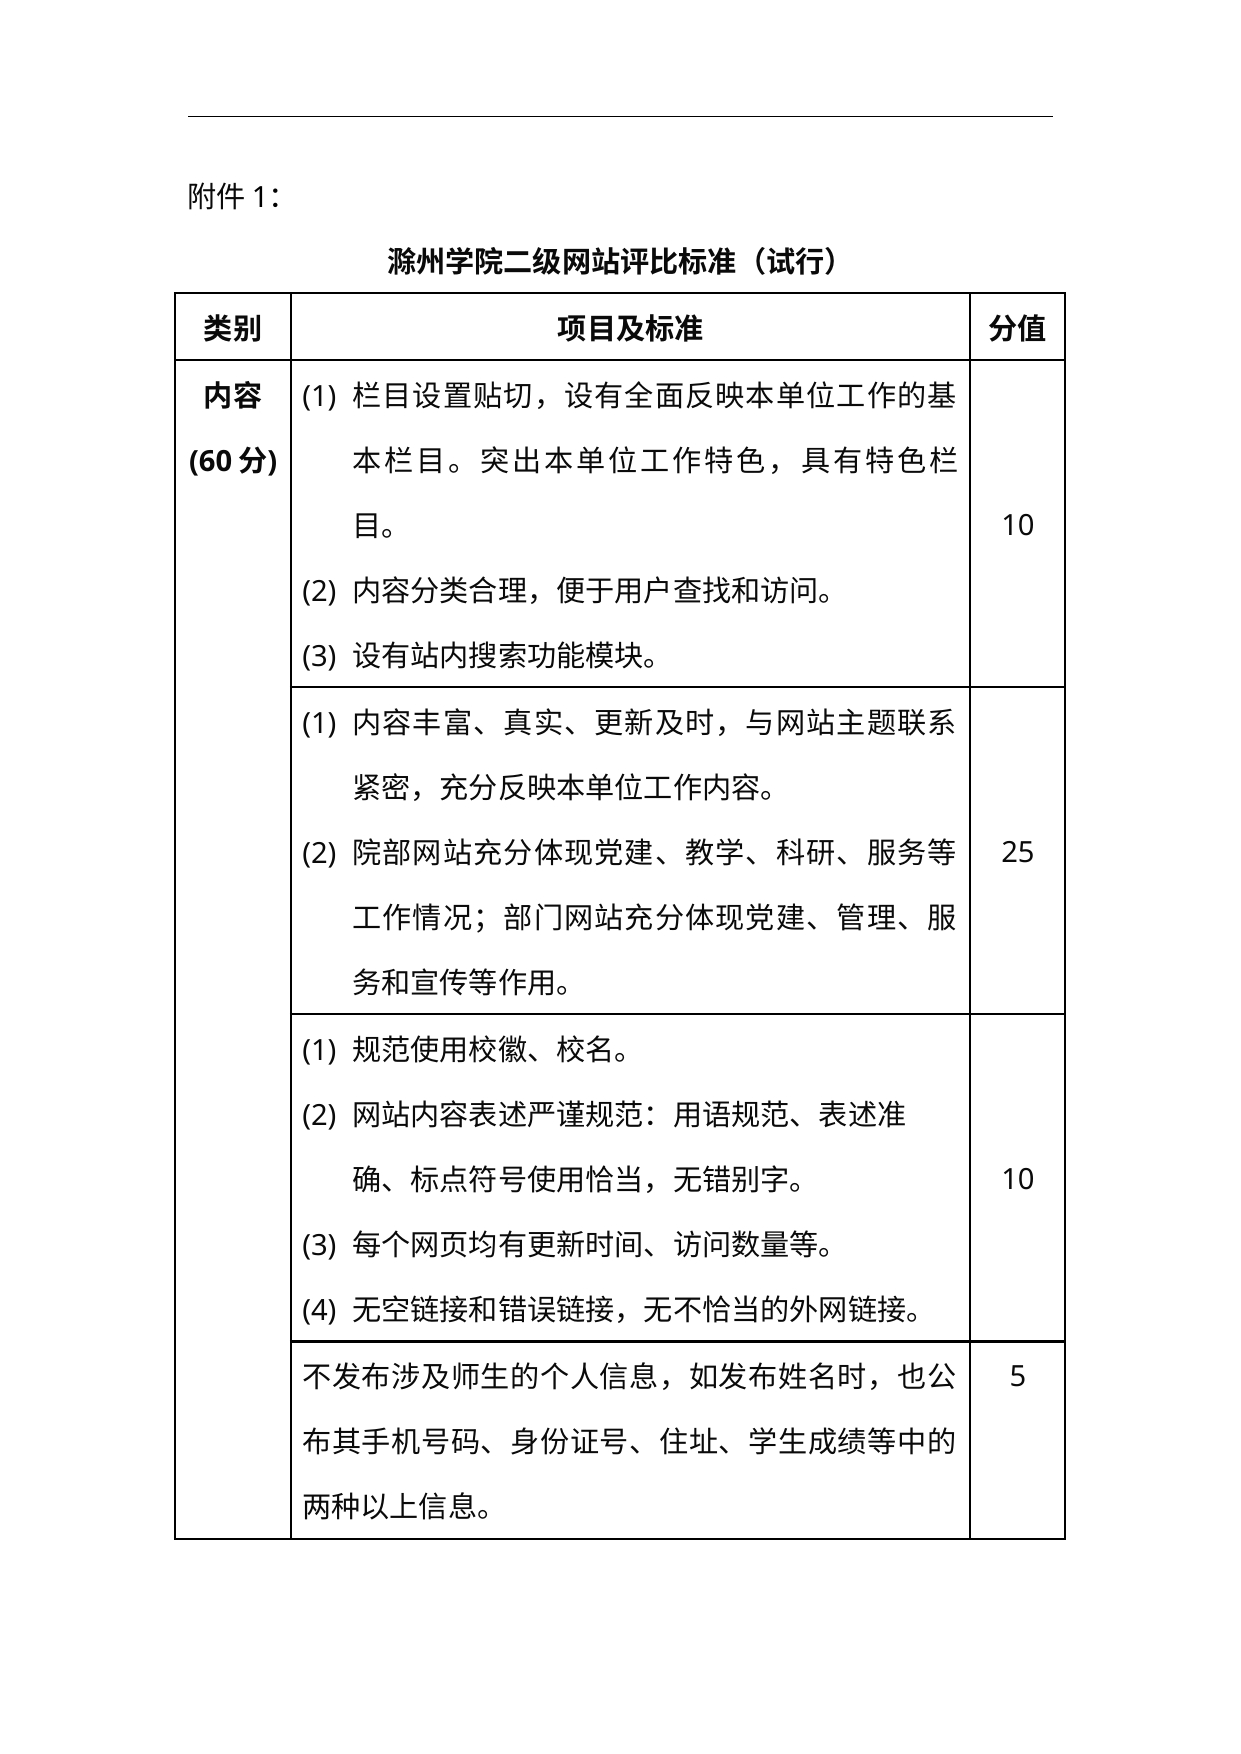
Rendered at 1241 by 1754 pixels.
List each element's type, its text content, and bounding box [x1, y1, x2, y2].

table_header 分值 [971, 294, 1064, 359]
table_cell 内容 (60分) [176, 361, 290, 1537]
table_cell 规范使用校徽、校名。 网站内容表述严谨规范：用语规范、表述准确、标点符号使用恰当，无错别字。 每个网页均有更新时间、访问数量等。 无空链接和错误链接，无不恰当的外网链接。 [292, 1015, 969, 1340]
text 附件1： [187, 162, 1053, 227]
table_cell 10 [971, 361, 1064, 686]
table_cell 5 [971, 1343, 1064, 1537]
table_cell 栏目设置贴切，设有全面反映本单位工作的基本栏目。突出本单位工作特色，具有特色栏目。 内容分类合理，便于用户查找和访问。 设有站内搜索功能模块。 [292, 361, 969, 686]
table_cell 25 [971, 688, 1064, 1013]
table_cell 不发布涉及师生的个人信息，如发布姓名时，也公布其手机号码、身份证号、住址、学生成绩等中的两种以上信息。 [292, 1343, 969, 1537]
table_cell 内容丰富、真实、更新及时，与网站主题联系紧密，充分反映本单位工作内容。 院部网站充分体现党建、教学、科研、服务等工作情况；部门网站充分体现党建、管理、服务和宣传等作用。 [292, 688, 969, 1013]
table_header 类别 [176, 294, 290, 359]
table_header 项目及标准 [292, 294, 969, 359]
text 滁州学院二级网站评比标准（试行） [187, 227, 1053, 292]
table_cell 10 [971, 1015, 1064, 1340]
